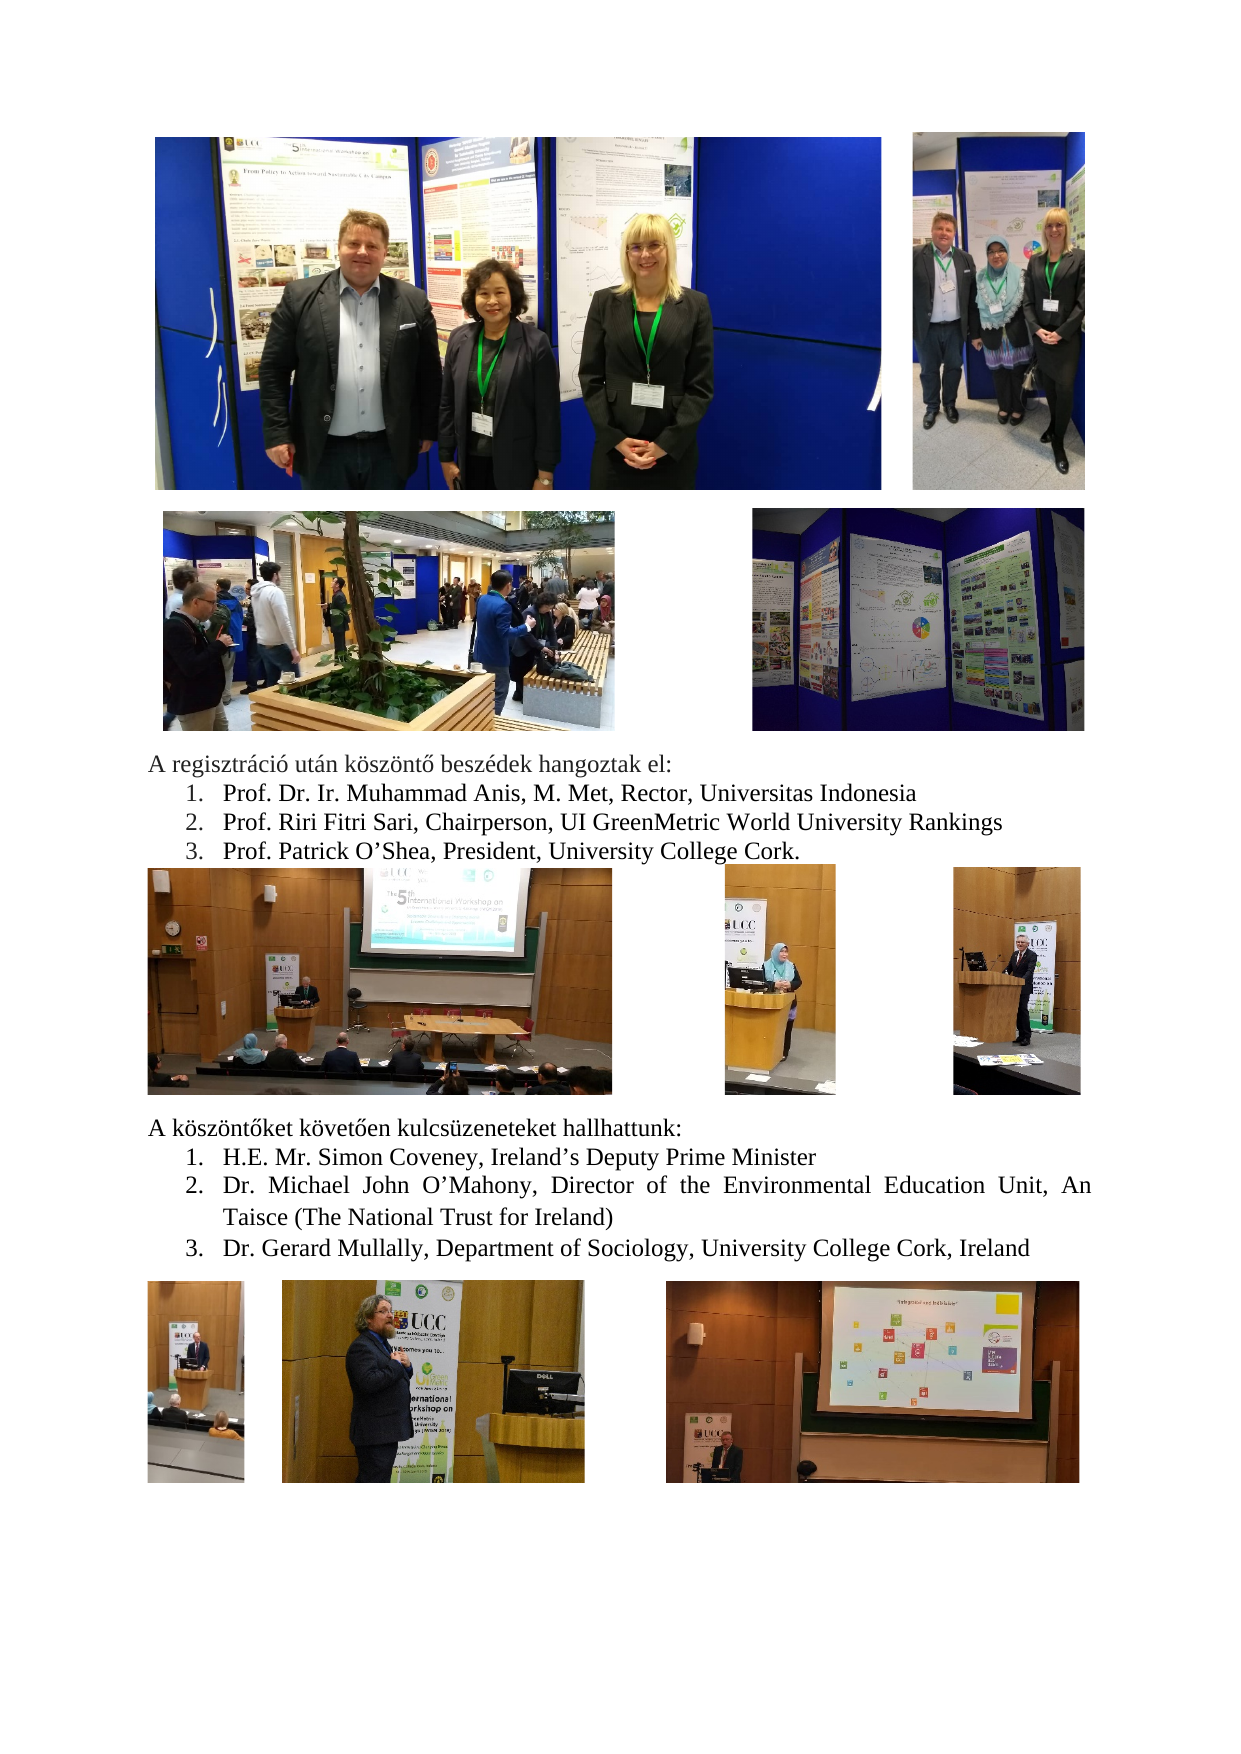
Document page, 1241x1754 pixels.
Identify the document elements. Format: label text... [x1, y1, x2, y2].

list Dr. Michael John O’Mahony, Director of the Environmental Education Unit, An Taisce (The National Trust for Ireland) [185, 1171, 1093, 1230]
picture [163, 511, 615, 731]
picture [155, 137, 882, 490]
picture [752, 508, 1085, 731]
list Prof. Patrick O’Shea, President, University College Cork. [185, 836, 1093, 864]
picture [724, 864, 836, 1095]
picture [912, 132, 1085, 490]
picture [282, 1280, 585, 1483]
list Prof. Riri Fitri Sari, Chairperson, UI GreenMetric World University Rankings [185, 807, 1093, 836]
text A regisztráció után köszöntő beszédek hangoztak el: [148, 749, 1093, 778]
picture [666, 1281, 1080, 1483]
picture [953, 867, 1081, 1095]
list Dr. Gerard Mullally, Department of Sociology, University College Cork, Ireland [185, 1233, 1093, 1261]
picture [147, 868, 613, 1095]
text A köszöntőket követően kulcsüzeneteket hallhattunk: [148, 1113, 1093, 1142]
picture [147, 1281, 245, 1483]
list Prof. Dr. Ir. Muhammad Anis, M. Met, Rector, Universitas Indonesia [185, 778, 1093, 807]
list H.E. Mr. Simon Coveney, Ireland’s Deputy Prime Minister [185, 1142, 1093, 1171]
